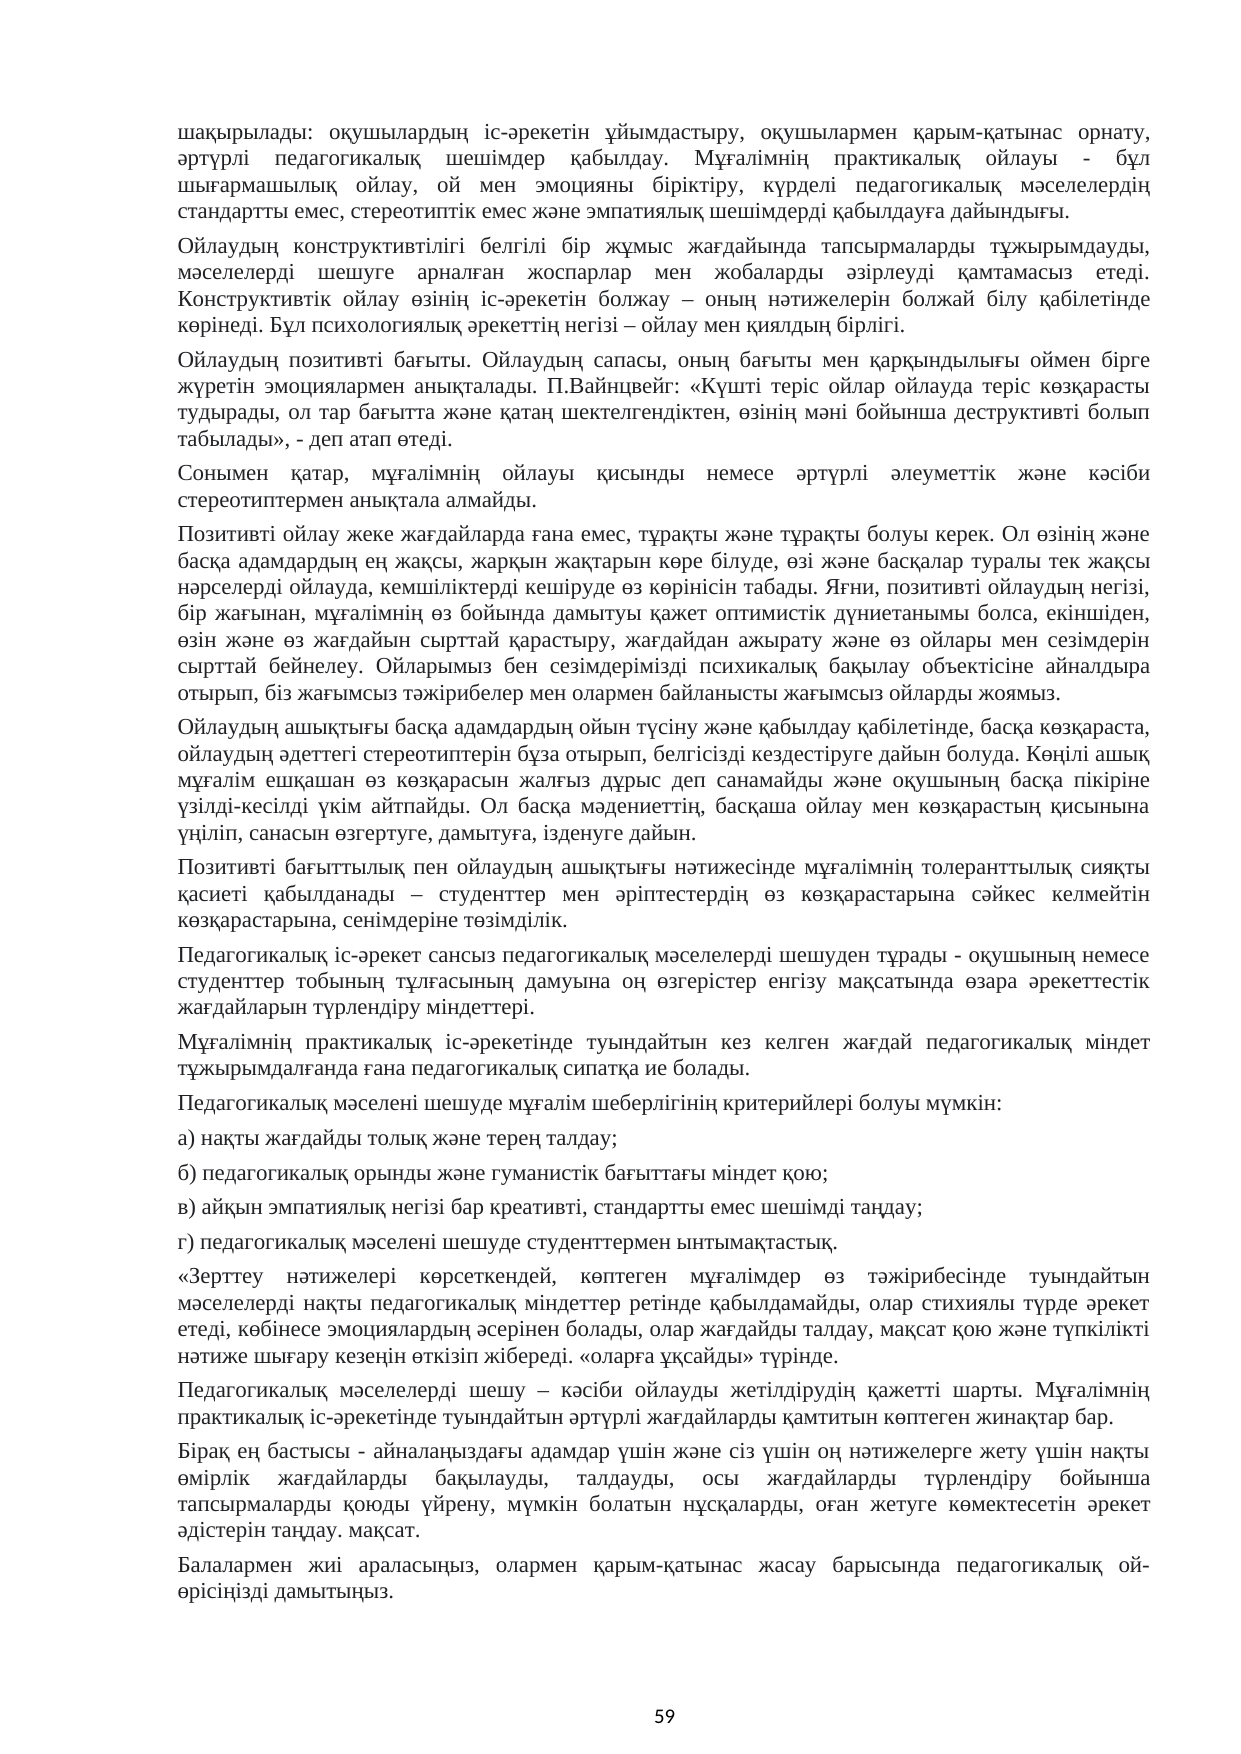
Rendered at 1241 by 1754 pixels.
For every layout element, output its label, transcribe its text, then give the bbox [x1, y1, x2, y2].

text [177, 118, 1152, 223]
text Педагогикалық іс-әрекет сансыз педагогикалық мәселелерді шешуден тұрады - оқушының немесе студенттер тобының тұлғасының дамуына оң өзгерістер енгізу мақсатында өзара әрекеттестік жағдайларын түрлендіру міндеттері. [177, 941, 1152, 1020]
text Сонымен қатар, мұғалімнің ойлауы қисынды немесе әртүрлі әлеуметтік және кәсіби стереотиптермен анықтала алмайды. [177, 459, 1152, 512]
text Позитивті ойлау жеке жағдайларда ғана емес, тұрақты және тұрақты болуы керек. Ол өзінің және басқа адамдардың ең жақсы, жарқын жақтарын көре білуде, өзі және басқалар туралы тек жақсы нәрселерді ойлауда, кемшіліктерді кешіруде өз көрінісін табады. Яғни, позитивті ойлаудың негізі, бір жағынан, мұғалімнің өз бойында дамытуы қажет оптимистік дүниетанымы болса, екіншіден, өзін және өз жағдайын сырттай қарастыру, жағдайдан ажырату және өз ойлары мен сезімдерін сырттай бейнелеу. Ойларымыз бен сезімдерімізді психикалық бақылау объектісіне айналдыра отырып, біз жағымсыз тәжірибелер мен олармен байланысты жағымсыз ойларды жоямыз. [177, 520, 1152, 705]
text Позитивті бағыттылық пен ойлаудың ашықтығы нәтижесінде мұғалімнің толеранттылық сияқты қасиеті қабылданады – студенттер мен әріптестердің өз көзқарастарына сәйкес келмейтін көзқарастарына, сенімдеріне төзімділік. [177, 853, 1152, 932]
text Бірақ ең бастысы - айналаңыздағы адамдар үшін және сіз үшін оң нәтижелерге жету үшін нақты өмірлік жағдайларды бақылауды, талдауды, осы жағдайларды түрлендіру бойынша тапсырмаларды қоюды үйрену, мүмкін болатын нұсқаларды, оған жетуге көмектесетін әрекет әдістерін таңдау. мақсат. [177, 1437, 1152, 1543]
text б) педагогикалық орынды және гуманистік бағыттағы міндет қою; [177, 1158, 1152, 1185]
text Балалармен жиі араласыңыз, олармен қарым-қатынас жасау барысында педагогикалық ой-өрісіңізді дамытыңыз. [177, 1551, 1152, 1604]
text г) педагогикалық мәселені шешуде студенттермен ынтымақтастық. [177, 1228, 1152, 1254]
text Педагогикалық мәселені шешуде мұғалім шеберлігінің критерийлері болуы мүмкін: [177, 1089, 1152, 1116]
text а) нақты жағдайды толық және терең талдау; [177, 1124, 1152, 1150]
text Педагогикалық мәселелерді шешу – кәсіби ойлауды жетілдірудің қажетті шарты. Мұғалімнің практикалық іс-әрекетінде туындайтын әртүрлі жағдайларды қамтитын көптеген жинақтар бар. [177, 1376, 1152, 1429]
text «Зерттеу нәтижелері көрсеткендей, көптеген мұғалімдер өз тәжірибесінде туындайтын мәселелерді нақты педагогикалық міндеттер ретінде қабылдамайды, олар стихиялы түрде әрекет етеді, көбінесе эмоциялардың әсерінен болады, олар жағдайды талдау, мақсат қою және түпкілікті нәтиже шығару кезеңін өткізіп жібереді. «оларға ұқсайды» түрінде. [177, 1263, 1152, 1368]
text Мұғалімнің практикалық іс-әрекетінде туындайтын кез келген жағдай педагогикалық міндет тұжырымдалғанда ғана педагогикалық сипатқа ие болады. [177, 1028, 1152, 1081]
text в) айқын эмпатиялық негізі бар креативті, стандартты емес шешімді таңдау; [177, 1193, 1152, 1219]
text Ойлаудың ашықтығы басқа адамдардың ойын түсіну және қабылдау қабілетінде, басқа көзқараста, ойлаудың әдеттегі стереотиптерін бұза отырып, белгісізді кездестіруге дайын болуда. Көңілі ашық мұғалім ешқашан өз көзқарасын жалғыз дұрыс деп санамайды және оқушының басқа пікіріне үзілді-кесілді үкім айтпайды. Ол басқа мәдениеттің, басқаша ойлау мен көзқарастың қисынына үңіліп, санасын өзгертуге, дамытуға, ізденуге дайын. [177, 713, 1152, 845]
text Ойлаудың позитивті бағыты. Ойлаудың сапасы, оның бағыты мен қарқындылығы оймен бірге жүретін эмоциялармен анықталады. П.Вайнцвейг: «Күшті теріс ойлар ойлауда теріс көзқарасты тудырады, ол тар бағытта және қатаң шектелгендіктен, өзінің мәні бойынша деструктивті болып табылады», - деп атап өтеді. [177, 346, 1152, 451]
text Ойлаудың конструктивтілігі белгілі бір жұмыс жағдайында тапсырмаларды тұжырымдауды, мәселелерді шешуге арналған жоспарлар мен жобаларды әзірлеуді қамтамасыз етеді. Конструктивтік ойлау өзінің іс-әрекетін болжау – оның нәтижелерін болжай білу қабілетінде көрінеді. Бұл психологиялық әрекеттің негізі – ойлау мен қиялдың бірлігі. [177, 232, 1152, 337]
